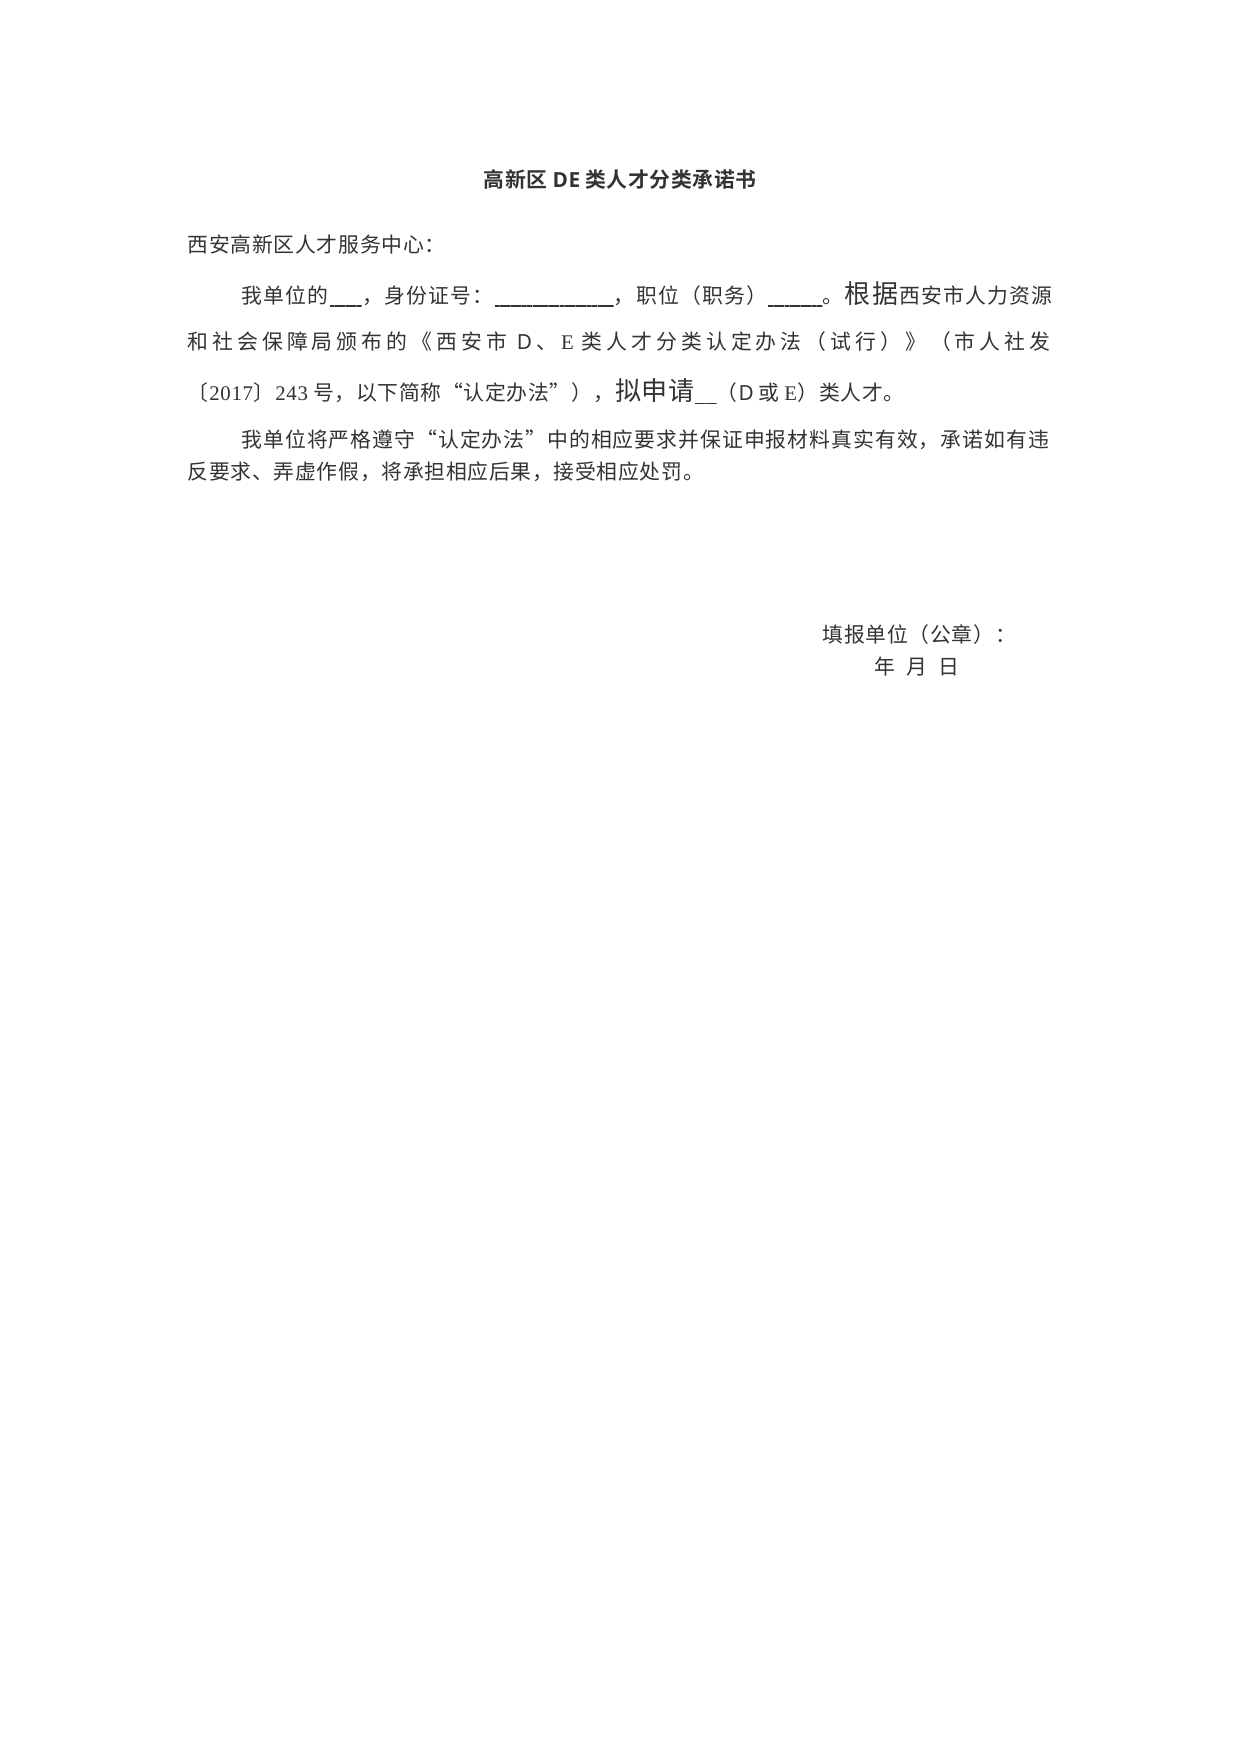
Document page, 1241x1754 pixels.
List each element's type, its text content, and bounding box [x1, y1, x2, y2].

text 我单位将严格遵守“认定办法”中的相应要求并保证申报材料真实有效，承诺如有违反要求、弄虚作假，将承担相应后果，接受相应处罚。 [187, 422, 1053, 487]
text 填报单位（公章）： [187, 617, 1026, 649]
text 高新区DE类人才分类承诺书 [187, 162, 1053, 194]
text 我单位的 ，身份证号： ，职位（职务） 。根据西安市人力资源和社会保障局颁布的《西安市D、E类人才分类认定办法（试行）》（市人社发〔2017〕243号，以下简称“认定办法”），拟申请 （D或E）类人才。 [187, 259, 1053, 422]
text 年 月 日 [187, 649, 986, 682]
text 西安高新区人才服务中心： [187, 227, 1053, 259]
